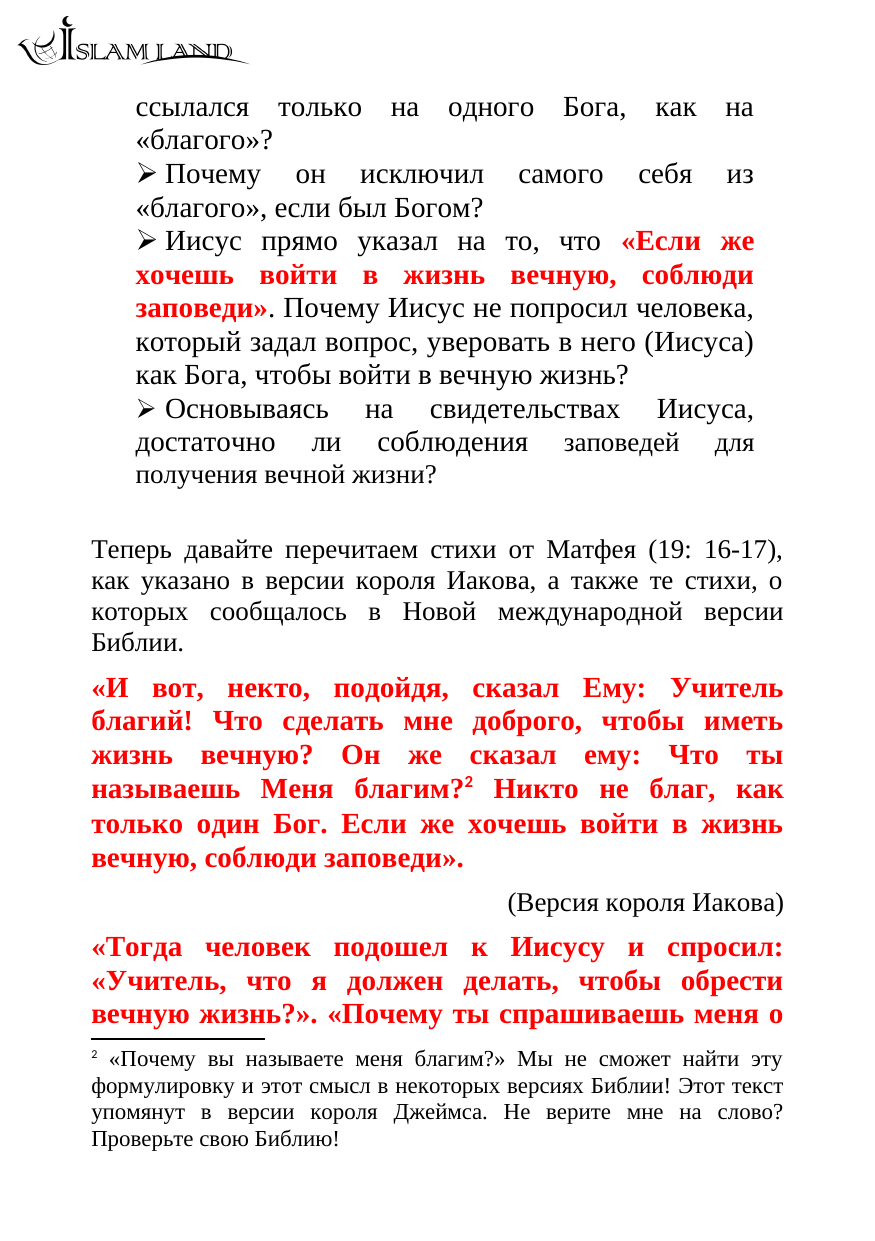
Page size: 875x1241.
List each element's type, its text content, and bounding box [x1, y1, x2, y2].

text Теперь давайте перечитаем стихи от Матфея (19: 16-17), как указано в версии короля Иакова, а также те стихи, о которых сообщалось в Новой международной версии Библии. [91, 533, 784, 657]
text (Версия короля Иакова) [91, 886, 784, 917]
text «И вот, некто, подойдя, сказал Ему: Учитель благий! Что сделать мне доброго, чтобы иметь жизнь вечную? Он же сказал ему: Что ты называешь Меня благим? Никто не благ, как только один Бог. Если же хочешь войти в жизнь вечную, соблюди заповеди». [91, 670, 784, 873]
list Иисус прямо указал на то, что «Если же хочешь войти в жизнь вечную, соблюди заповеди». Почему Иисус не попросил человека, который задал вопрос, уверовать в него (Иисуса) как Бога, чтобы войти в вечную жизнь? [135, 223, 754, 391]
list Основываясь на свидетельствах Иисуса, достаточно ли соблюдения заповедей для получения вечной жизни? [135, 391, 754, 489]
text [91, 929, 784, 1030]
list Почему он исключил самого себя из «благого», если был Богом? [135, 156, 754, 223]
picture [17, 16, 251, 65]
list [135, 89, 754, 156]
